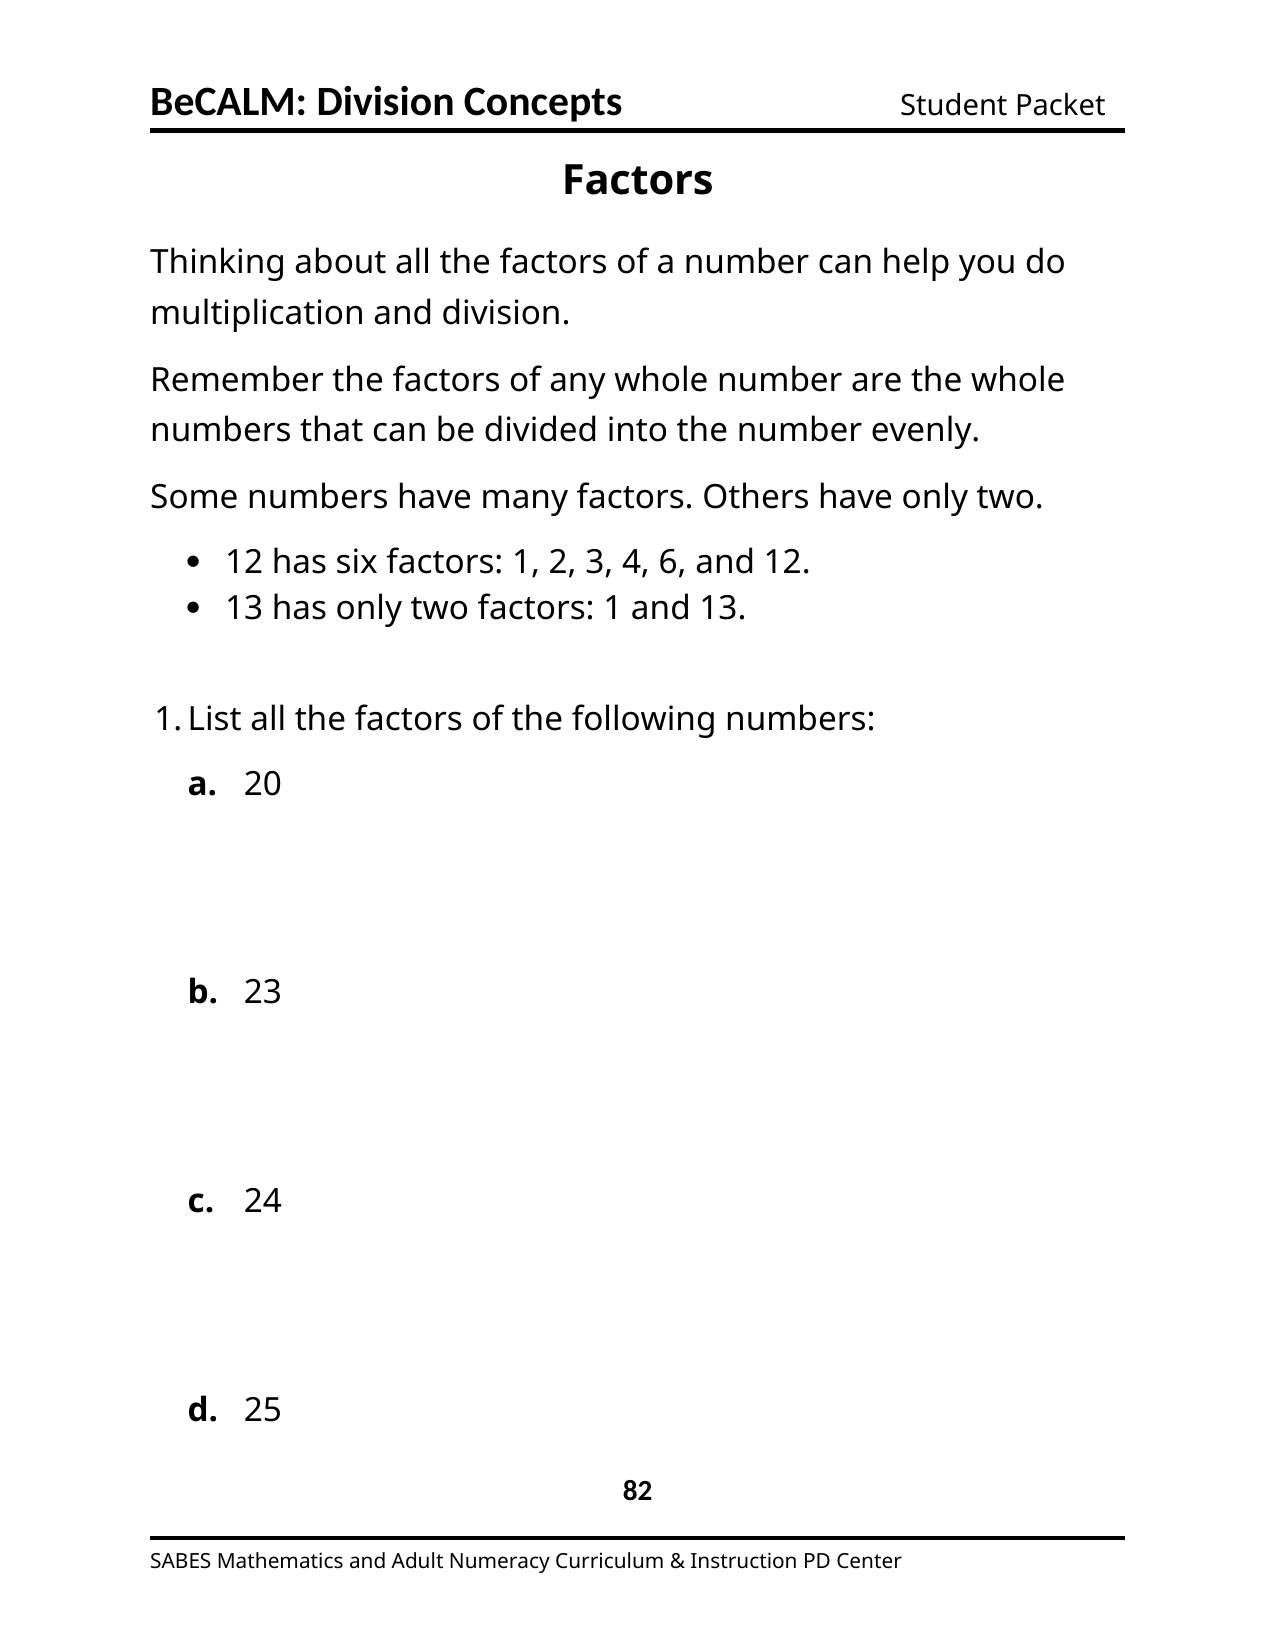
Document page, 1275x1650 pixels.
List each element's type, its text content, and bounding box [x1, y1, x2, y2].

subtitle Factors [150, 150, 1125, 207]
list 24 [187, 1177, 1125, 1222]
list 12 has six factors: 1, 2, 3, 4, 6, and 12. [187, 538, 1125, 583]
list List all the factors of the following numbers: [154, 694, 1125, 740]
list 23 [187, 968, 1125, 1014]
list 25 [187, 1385, 1125, 1431]
text Remember the factors of any whole number are the whole numbers that can be divided into the number evenly. [150, 356, 1123, 451]
text Some numbers have many factors. Others have only two. [150, 473, 1125, 518]
text Thinking about all the factors of a number can help you do multiplication and division. [150, 238, 1068, 334]
list 20 [187, 760, 1125, 805]
list 13 has only two factors: 1 and 13. [187, 583, 1125, 629]
